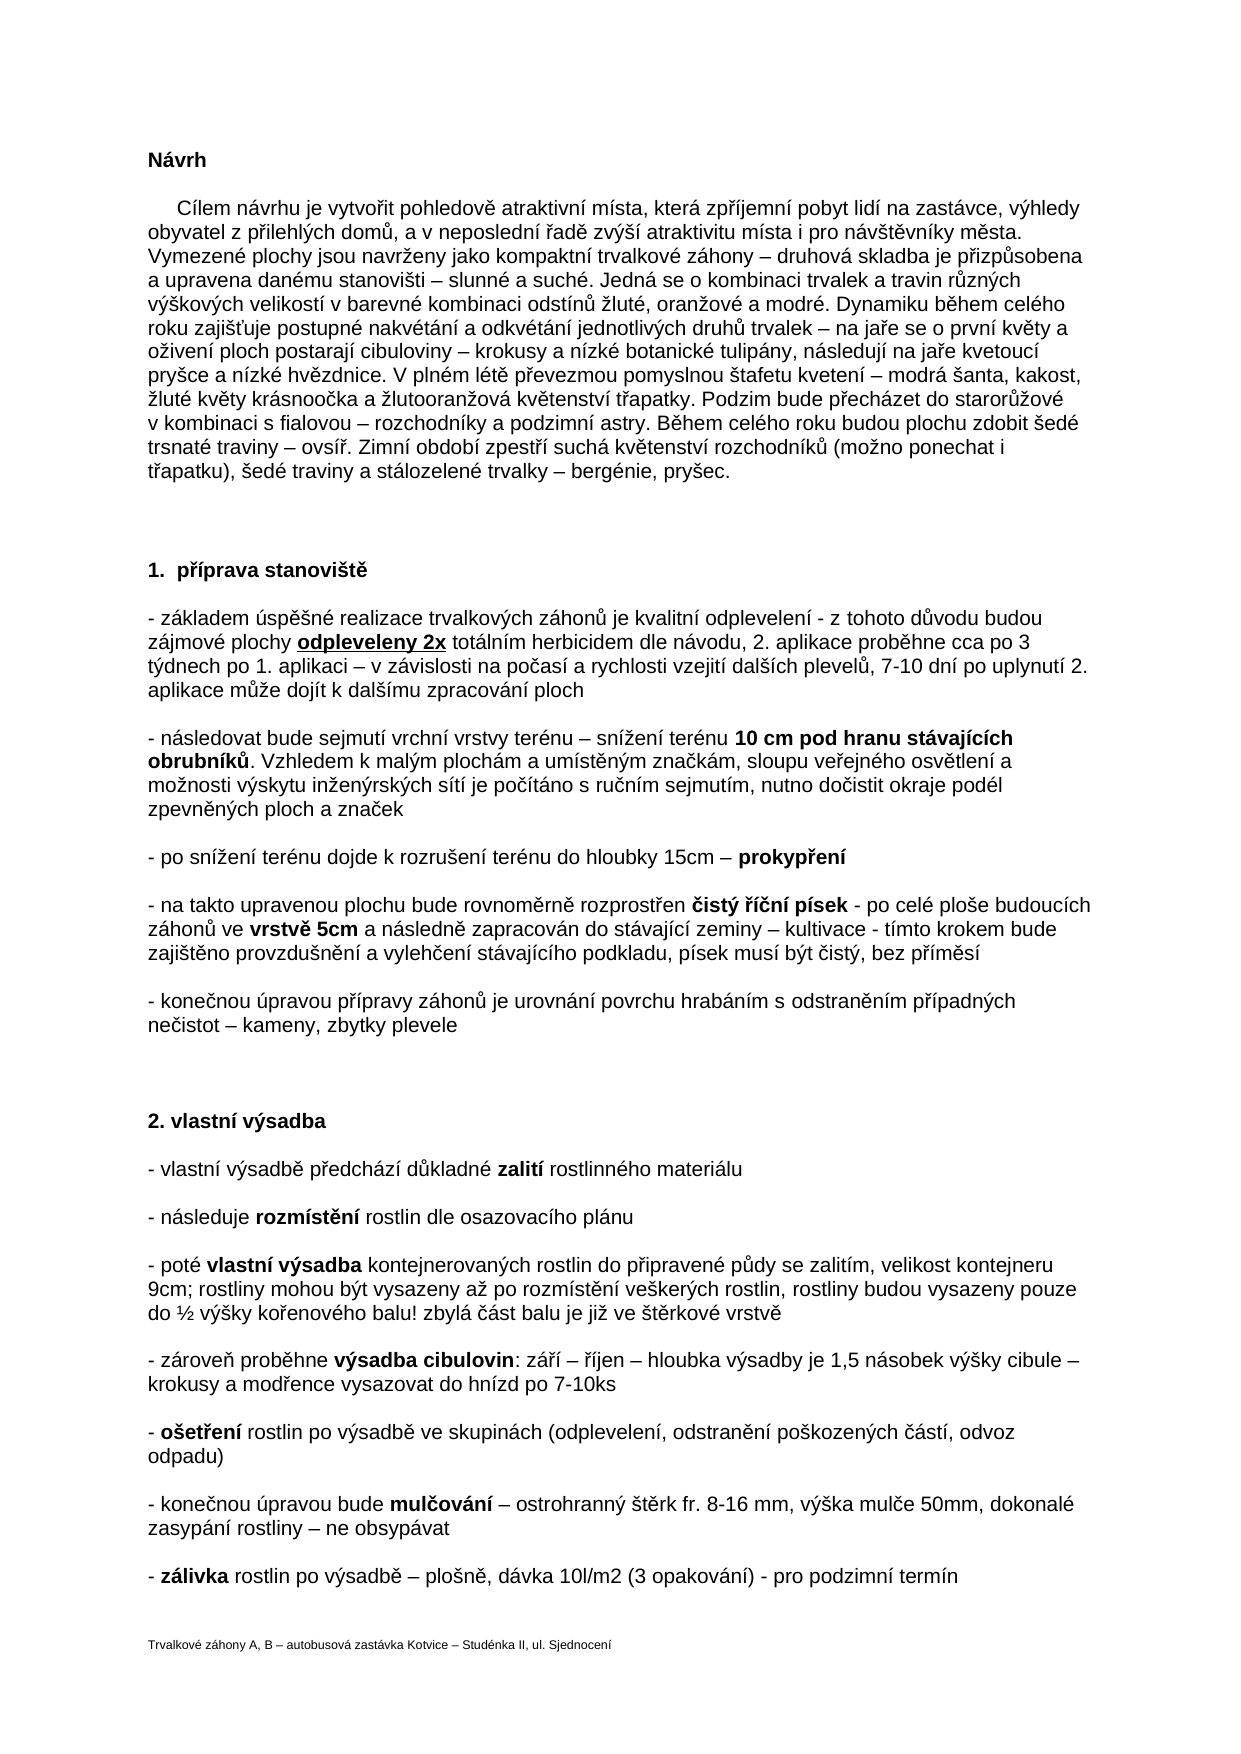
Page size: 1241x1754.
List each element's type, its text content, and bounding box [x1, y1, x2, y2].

text - na takto upravenou plochu bude rovnoměrně rozprostřen čistý říční písek - po celé ploše budoucích záhonů ve vrstvě 5cm a následně zapracován do stávající zeminy – kultivace - tímto krokem bude zajištěno provzdušnění a vylehčení stávajícího podkladu, písek musí být čistý, bez příměsí [148, 893, 1093, 965]
text - zároveň proběhne výsadba cibulovin: září – říjen – hloubka výsadby je 1,5 násobek výšky cibule –krokusy a modřence vysazovat do hnízd po 7-10ks [148, 1348, 1093, 1396]
text - ošetření rostlin po výsadbě ve skupinách (odplevelení, odstranění poškozených částí, odvoz odpadu) [148, 1420, 1093, 1468]
text - konečnou úpravou přípravy záhonů je urovnání povrchu hrabáním s odstraněním případných nečistot – kameny, zbytky plevele [148, 989, 1093, 1037]
text - konečnou úpravou bude mulčování – ostrohranný štěrk fr. 8-16 mm, výška mulče 50mm, dokonalé zasypání rostliny – ne obsypávat [148, 1492, 1093, 1540]
text - poté vlastní výsadba kontejnerovaných rostlin do připravené půdy se zalitím, velikost kontejneru 9cm; rostliny mohou být vysazeny až po rozmístění veškerých rostlin, rostliny budou vysazeny pouze do ½ výšky kořenového balu! zbylá část balu je již ve štěrkové vrstvě [148, 1252, 1093, 1324]
text - následovat bude sejmutí vrchní vrstvy terénu – snížení terénu 10 cm pod hranu stávajících obrubníků. Vzhledem k malým plochám a umístěným značkám, sloupu veřejného osvětlení a možnosti výskytu inženýrských sítí je počítáno s ručním sejmutím, nutno dočistit okraje podél zpevněných ploch a značek [148, 725, 1093, 821]
text - vlastní výsadbě předchází důkladné zalití rostlinného materiálu [148, 1157, 1093, 1181]
text - po snížení terénu dojde k rozrušení terénu do hloubky 15cm – prokypření [148, 845, 1093, 869]
text - základem úspěšné realizace trvalkových záhonů je kvalitní odplevelení - z tohoto důvodu budou zájmové plochy odpleveleny 2x totálním herbicidem dle návodu, 2. aplikace proběhne cca po 3 týdnech po 1. aplikaci – v závislosti na počasí a rychlosti vzejití dalších plevelů, 7-10 dní po uplynutí 2. aplikace může dojít k dalšímu zpracování ploch [148, 606, 1093, 701]
text Návrh [148, 148, 1093, 172]
text Cílem návrhu je vytvořit pohledově atraktivní místa, která zpříjemní pobyt lidí na zastávce, výhledy obyvatel z přilehlých domů, a v neposlední řadě zvýší atraktivitu místa i pro návštěvníky města. Vymezené plochy jsou navrženy jako kompaktní trvalkové záhony – druhová skladba je přizpůsobena a upravena danému stanovišti – slunné a suché. Jedná se o kombinaci trvalek a travin různých výškových velikostí v barevné kombinaci odstínů žluté, oranžové a modré. Dynamiku během celého roku zajišťuje postupné nakvétání a odkvétání jednotlivých druhů trvalek – na jaře se o první květy a oživení ploch postarají cibuloviny – krokusy a nízké botanické tulipány, následují na jaře kvetoucí pryšce a nízké hvězdnice. V plném létě převezmou pomyslnou štafetu kvetení – modrá šanta, kakost, žluté květy krásnoočka a žlutooranžová květenství třapatky. Podzim bude přecházet do starorůžové v kombinaci s fialovou – rozchodníky a podzimní astry. Během celého roku budou plochu zdobit šedé trsnaté traviny – ovsíř. Zimní období zpestří suchá květenství rozchodníků (možno ponechat i třapatku), šedé traviny a stálozelené trvalky – bergénie, pryšec. [148, 196, 1093, 483]
text 1. příprava stanoviště [148, 558, 1093, 582]
text - zálivka rostlin po výsadbě – plošně, dávka 10l/m2 (3 opakování) - pro podzimní termín [148, 1564, 1093, 1588]
text 2. vlastní výsadba [148, 1109, 1093, 1133]
text - následuje rozmístění rostlin dle osazovacího plánu [148, 1204, 1093, 1228]
